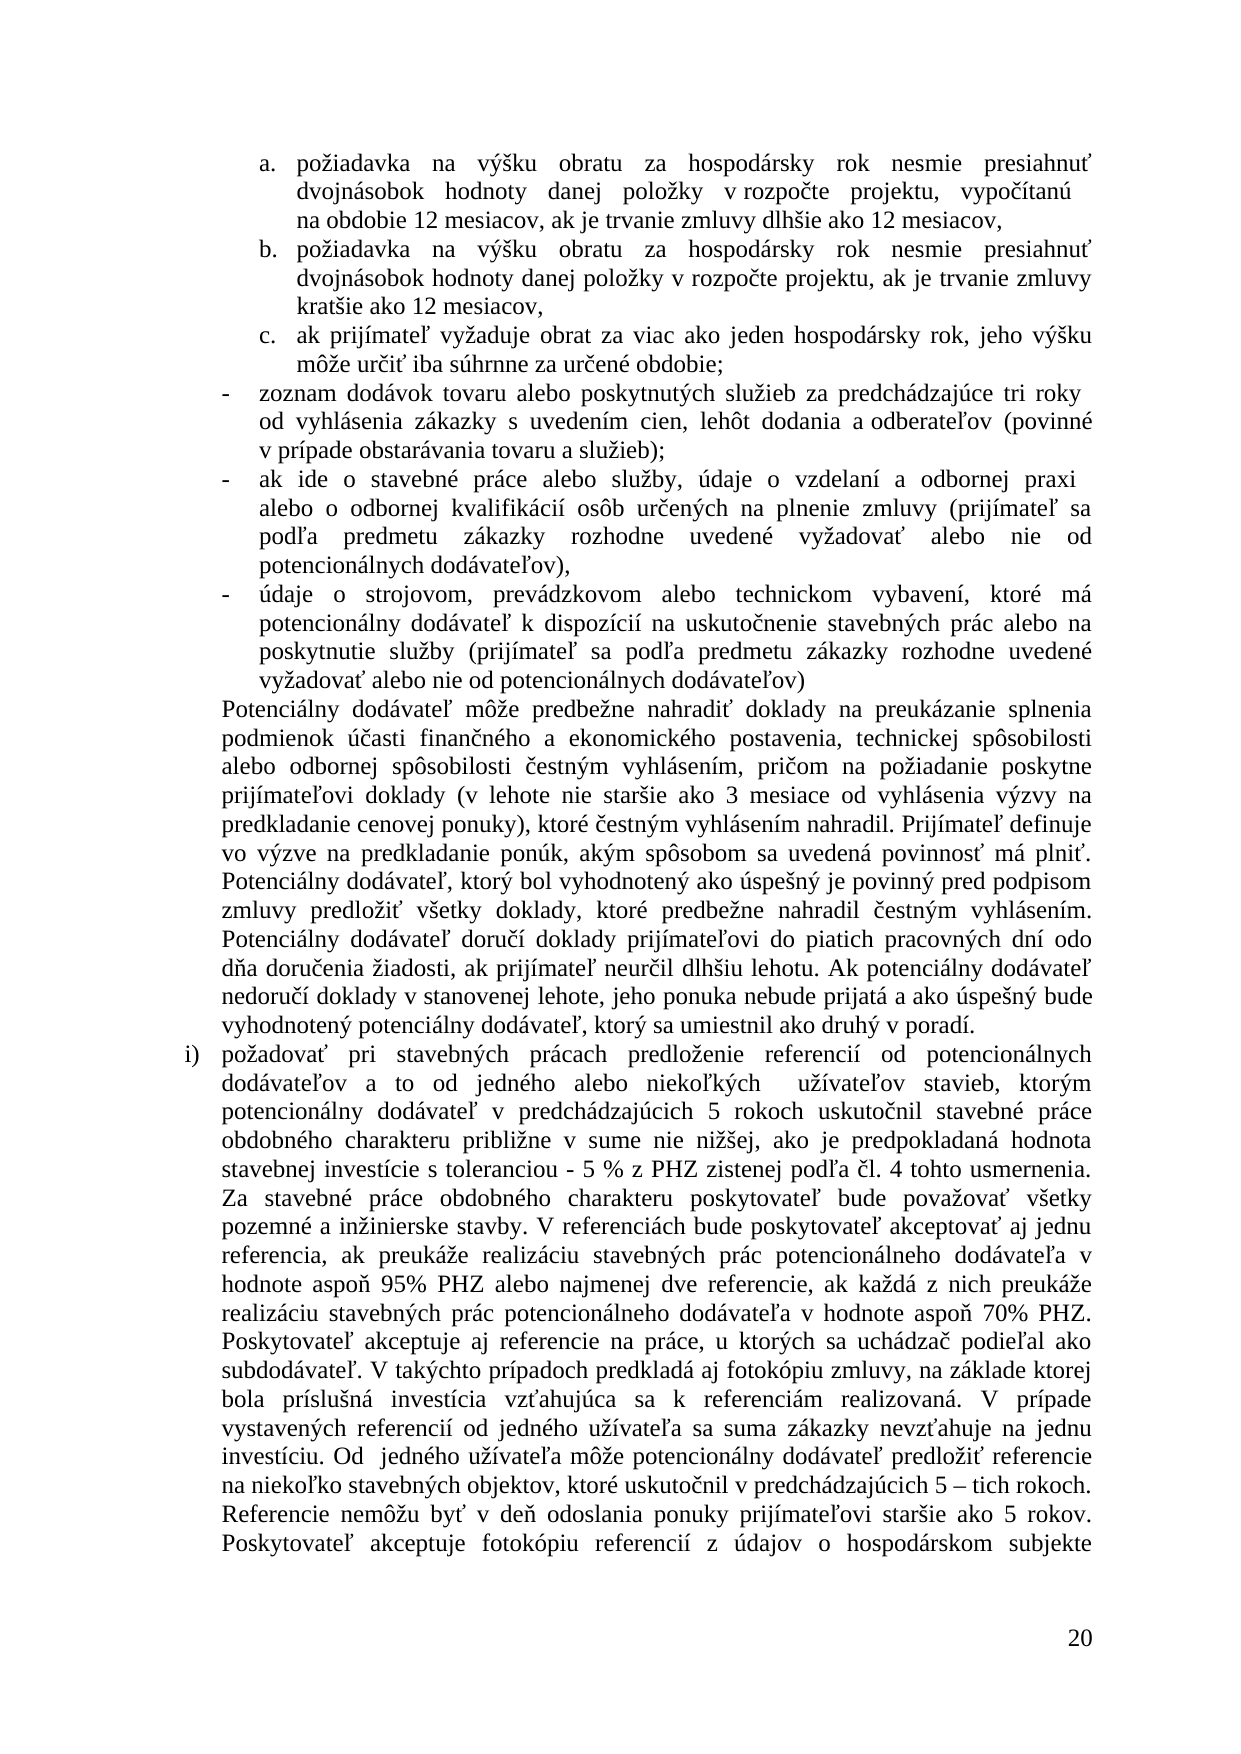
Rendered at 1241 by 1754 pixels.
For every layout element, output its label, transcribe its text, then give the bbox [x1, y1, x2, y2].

list ak ide o stavebné práce alebo služby, údaje o vzdelaní a odbornej praxi alebo o odbornej kvalifikácií osôb určených na plnenie zmluvy (prijímateľ sa podľa predmetu zákazky rozhodne uvedené vyžadovať alebo nie od potencionálnych dodávateľov), [221, 464, 1093, 579]
list požiadavka na výšku obratu za hospodársky rok nesmie presiahnuť dvojnásobok hodnoty danej položky v rozpočte projektu, vypočítanú na obdobie 12 mesiacov, ak je trvanie zmluvy dlhšie ako 12 mesiacov, [259, 148, 1093, 234]
list ak prijímateľ vyžaduje obrat za viac ako jeden hospodársky rok, jeho výšku môže určiť iba súhrnne za určené obdobie; [259, 320, 1093, 378]
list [184, 1039, 1093, 1556]
list údaje o strojovom, prevádzkovom alebo technickom vybavení, ktoré má potencionálny dodávateľ k dispozícií na uskutočnenie stavebných prác alebo na poskytnutie služby (prijímateľ sa podľa predmetu zákazky rozhodne uvedené vyžadovať alebo nie od potencionálnych dodávateľov) [221, 579, 1093, 694]
list zoznam dodávok tovaru alebo poskytnutých služieb za predchádzajúce tri roky od vyhlásenia zákazky s uvedením cien, lehôt dodania a odberateľov (povinné v prípade obstarávania tovaru a služieb); [221, 378, 1093, 464]
text Potenciálny dodávateľ môže predbežne nahradiť doklady na preukázanie splnenia podmienok účasti finančného a ekonomického postavenia, technickej spôsobilosti alebo odbornej spôsobilosti čestným vyhlásením, pričom na požiadanie poskytne prijímateľovi doklady (v lehote nie staršie ako 3 mesiace od vyhlásenia výzvy na predkladanie cenovej ponuky), ktoré čestným vyhlásením nahradil. Prijímateľ definuje vo výzve na predkladanie ponúk, akým spôsobom sa uvedená povinnosť má plniť. Potenciálny dodávateľ, ktorý bol vyhodnotený ako úspešný je povinný pred podpisom zmluvy predložiť všetky doklady, ktoré predbežne nahradil čestným vyhlásením. Potenciálny dodávateľ doručí doklady prijímateľovi do piatich pracovných dní odo dňa doručenia žiadosti, ak prijímateľ neurčil dlhšiu lehotu. Ak potenciálny dodávateľ nedoručí doklady v stanovenej lehote, jeho ponuka nebude prijatá a ako úspešný bude vyhodnotený potenciálny dodávateľ, ktorý sa umiestnil ako druhý v poradí. [221, 694, 1093, 1039]
list požiadavka na výšku obratu za hospodársky rok nesmie presiahnuť dvojnásobok hodnoty danej položky v rozpočte projektu, ak je trvanie zmluvy kratšie ako 12 mesiacov, [259, 234, 1093, 320]
